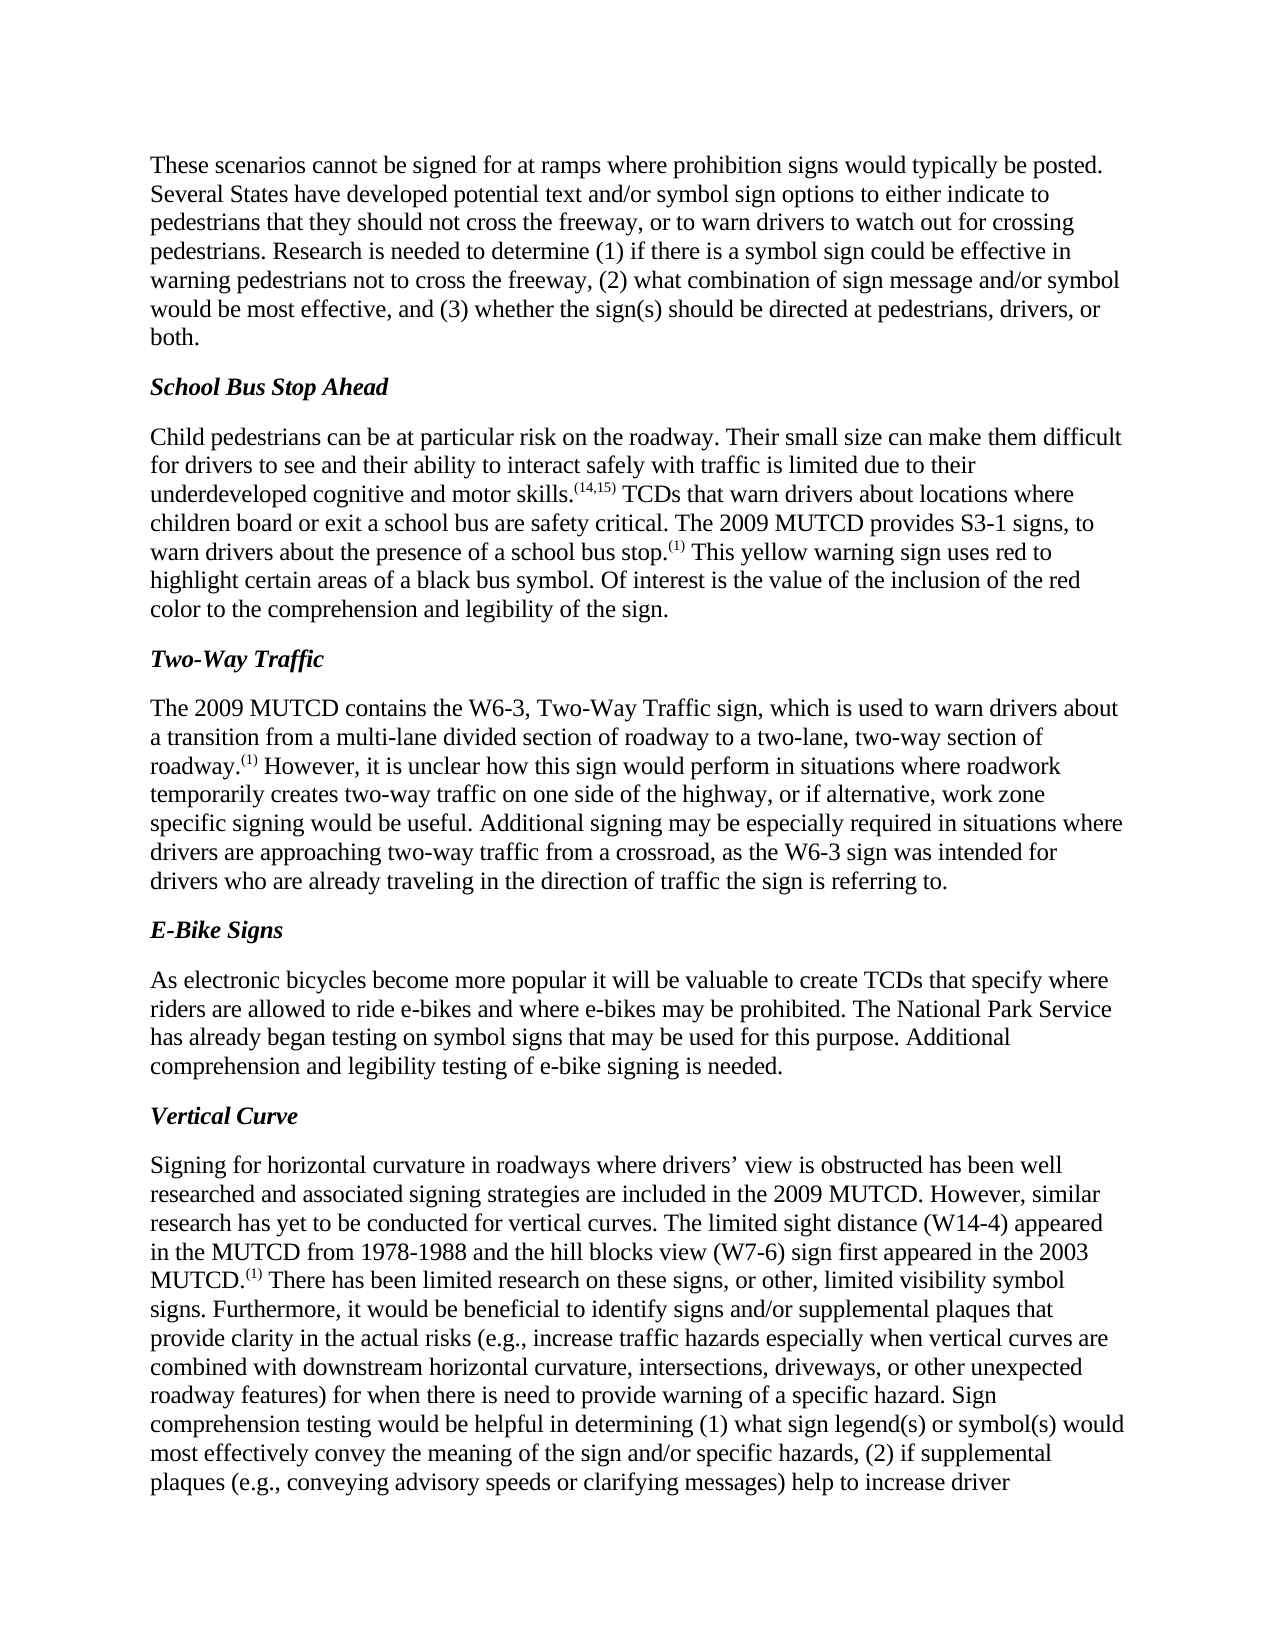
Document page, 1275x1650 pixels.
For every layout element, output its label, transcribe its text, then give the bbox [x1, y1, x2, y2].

text E-Bike Signs [150, 915, 1125, 944]
text Child pedestrians can be at particular risk on the roadway. Their small size can make them difficult for drivers to see and their ability to interact safely with traffic is limited due to their underdeveloped cognitive and motor skills.(14,15) TCDs that warn drivers about locations where children board or exit a school bus are safety critical. The 2009 MUTCD provides S3-1 signs, to warn drivers about the presence of a school bus stop.(1) This yellow warning sign uses red to highlight certain areas of a black bus symbol. Of interest is the value of the inclusion of the red color to the comprehension and legibility of the sign. [150, 422, 1125, 623]
text School Bus Stop Ahead [150, 372, 1125, 401]
text Two-Way Traffic [150, 644, 1125, 672]
text The 2009 MUTCD contains the W6-3, Two-Way Traffic sign, which is used to warn drivers about a transition from a multi-lane divided section of roadway to a two-lane, two-way section of roadway.(1) However, it is unclear how this sign would perform in situations where roadwork temporarily creates two-way traffic on one side of the highway, or if alternative, work zone specific signing would be useful. Additional signing may be especially required in situations where drivers are approaching two-way traffic from a crossroad, as the W6-3 sign was intended for drivers who are already traveling in the direction of traffic the sign is referring to. [150, 693, 1125, 894]
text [150, 1150, 1125, 1495]
text Vertical Curve [150, 1101, 1125, 1129]
text As electronic bicycles become more popular it will be valuable to create TCDs that specify where riders are allowed to ride e-bikes and where e-bikes may be prohibited. The National Park Service has already began testing on symbol signs that may be used for this purpose. Additional comprehension and legibility testing of e-bike signing is needed. [150, 965, 1125, 1080]
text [150, 150, 1125, 351]
